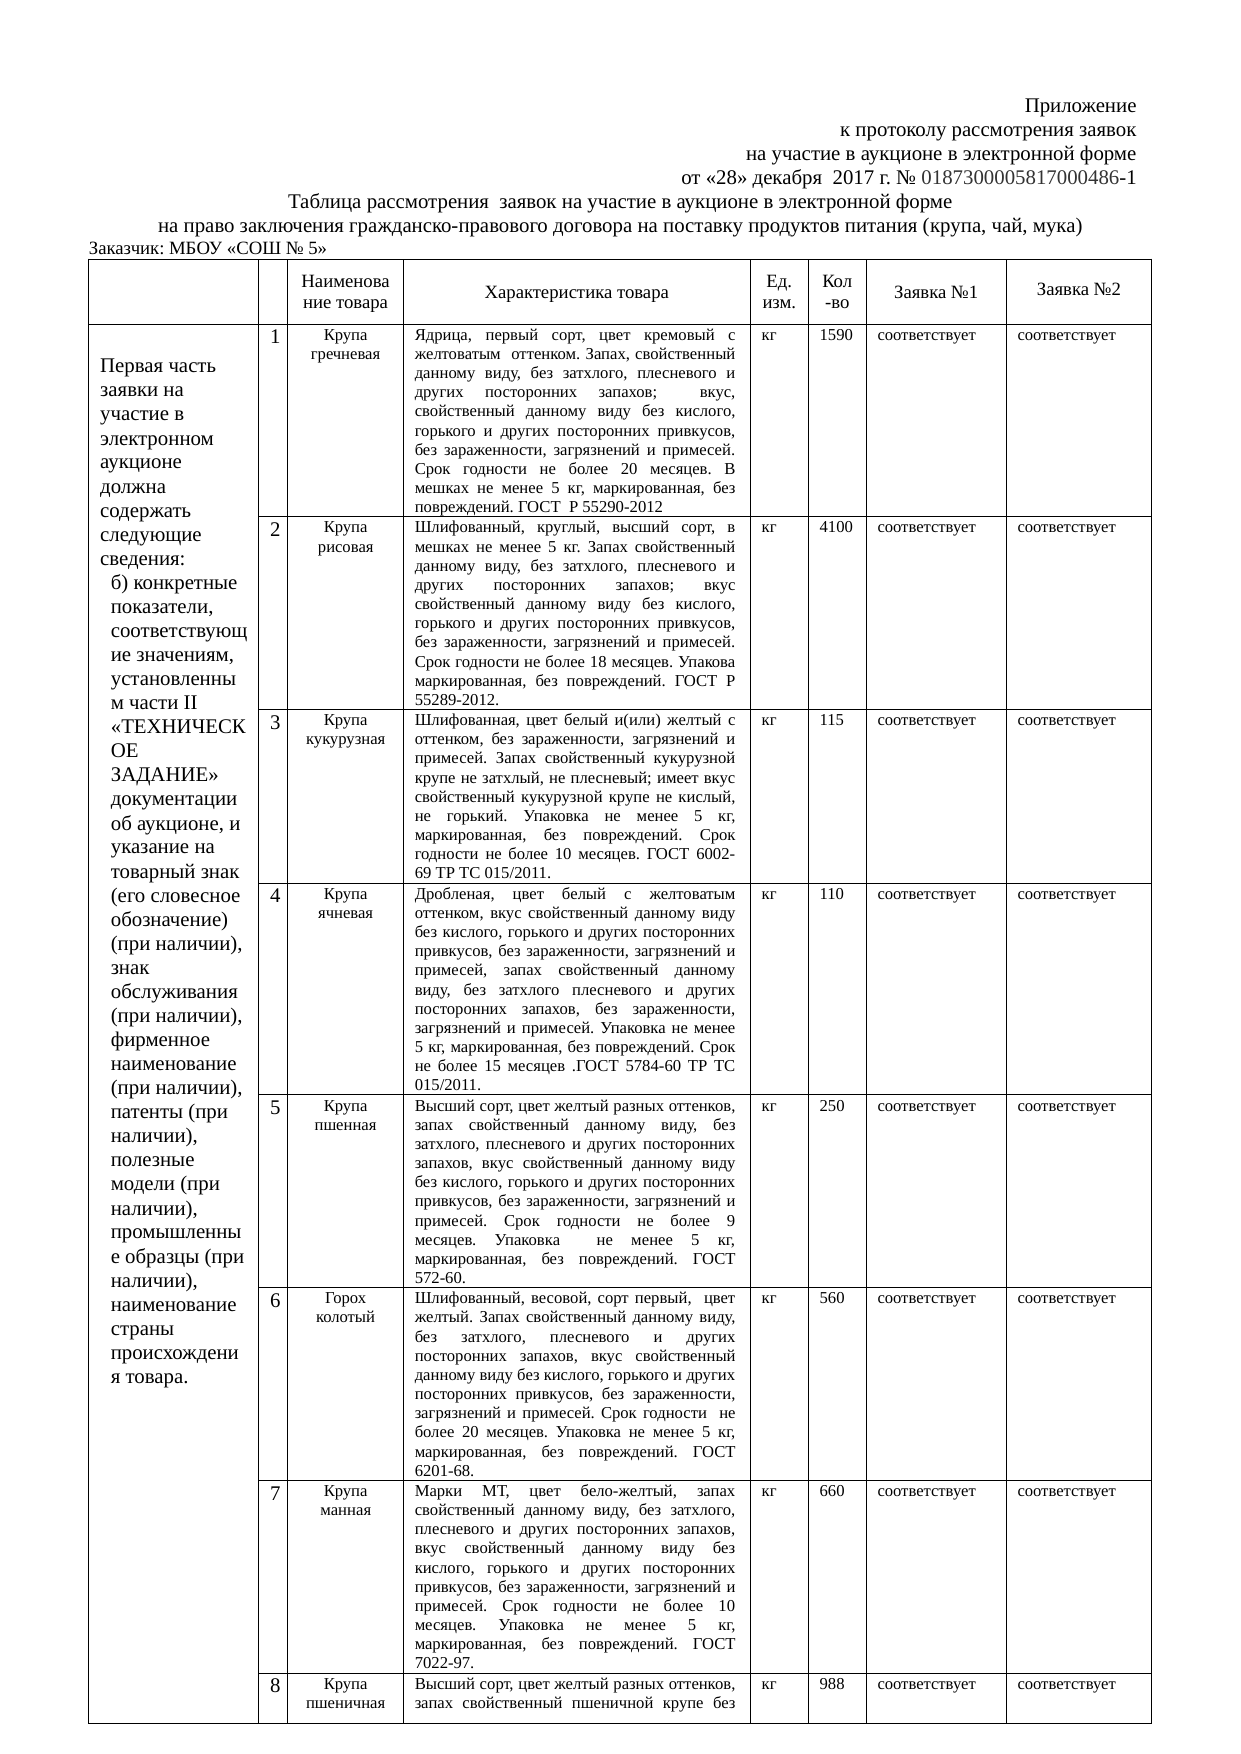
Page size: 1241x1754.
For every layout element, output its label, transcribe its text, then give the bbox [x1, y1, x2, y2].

table_header Ед.изм. [751, 260, 808, 323]
table_cell Шлифованный, весовой, сорт первый, цвет желтый. Запах свойственный данному виду, без затхлого, плесневого и других посторонних запахов, вкус свойственный данному виду без кислого, горького и других посторонних привкусов, без зараженности, загрязнений и примесей. Срок годности не более 20 месяцев. Упаковка не менее 5 кг, маркированная, без повреждений. ГОСТ 6201-68. [404, 1288, 750, 1480]
table_cell соответствует [1007, 1674, 1151, 1723]
table_cell кг [751, 1674, 808, 1723]
table_cell соответствует [867, 1095, 1006, 1287]
table_cell 2 [259, 517, 287, 709]
table_cell Крупа кукурузная [288, 710, 403, 882]
table_header [89, 260, 258, 323]
table_cell Высший сорт, цвет желтый разных оттенков, запах свойственный данному виду, без затхлого, плесневого и других посторонних запахов, вкус свойственный данному виду без кислого, горького и других посторонних привкусов, без зараженности, загрязнений и примесей. Срок годности не более 9 месяцев. Упаковка не менее 5 кг, маркированная, без повреждений. ГОСТ 572-60. [404, 1095, 750, 1287]
table_cell кг [751, 325, 808, 516]
text Таблица рассмотрения заявок на участие в аукционе в электронной форме [89, 189, 1152, 213]
table_header Кол-во [809, 260, 866, 323]
text Заказчик: МБОУ «СОШ № 5» [89, 237, 1152, 258]
text на участие в аукционе в электронной форме [89, 141, 1136, 165]
table_cell кг [751, 1095, 808, 1287]
table_cell 1 [259, 325, 287, 516]
text на право заключения гражданско-правового договора на поставку продуктов питания (крупа, чай, мука) [89, 213, 1152, 237]
table_cell соответствует [1007, 325, 1151, 516]
table_cell Шлифованный, круглый, высший сорт, в мешках не менее 5 кг. Запах свойственный данному виду, без затхлого, плесневого и других посторонних запахов; вкус свойственный данному виду без кислого, горького и других посторонних привкусов, без зараженности, загрязнений и примесей. Срок годности не более 18 месяцев. Упакова маркированная, без повреждений. ГОСТ Р 55289-2012. [404, 517, 750, 709]
table_cell Шлифованная, цвет белый и(или) желтый с оттенком, без зараженности, загрязнений и примесей. Запах свойственный кукурузной крупе не затхлый, не плесневый; имеет вкус свойственный кукурузной крупе не кислый, не горький. Упаковка не менее 5 кг, маркированная, без повреждений. Срок годности не более 10 месяцев. ГОСТ 6002-69 ТР ТС 015/2011. [404, 710, 750, 882]
table_cell 3 [259, 710, 287, 882]
table_cell 250 [809, 1095, 866, 1287]
table_cell Крупа пшеничная [288, 1674, 403, 1723]
table_cell 560 [809, 1288, 866, 1480]
table_header Наименование товара [288, 260, 403, 323]
table_cell соответствует [1007, 517, 1151, 709]
table_cell соответствует [1007, 1288, 1151, 1480]
table_cell соответствует [1007, 1481, 1151, 1672]
text к протоколу рассмотрения заявок [89, 117, 1136, 141]
text от «28» декабря 2017 г. № 0187300005817000486-1 [89, 165, 1136, 189]
table_cell соответствует [867, 325, 1006, 516]
table_cell соответствует [867, 1674, 1006, 1723]
table_cell кг [751, 710, 808, 882]
table_header [259, 260, 287, 323]
table_cell кг [751, 517, 808, 709]
table_cell кг [751, 1288, 808, 1480]
table_cell соответствует [1007, 1095, 1151, 1287]
table_cell кг [751, 1481, 808, 1672]
text Приложение [89, 92, 1136, 117]
table_cell соответствует [867, 710, 1006, 882]
table_cell Марки МТ, цвет бело-желтый, запах свойственный данному виду, без затхлого, плесневого и других посторонних запахов, вкус свойственный данному виду без кислого, горького и других посторонних привкусов, без зараженности, загрязнений и примесей. Срок годности не более 10 месяцев. Упаковка не менее 5 кг, маркированная, без повреждений. ГОСТ 7022-97. [404, 1481, 750, 1672]
table_cell 110 [809, 884, 866, 1094]
table_cell соответствует [867, 1481, 1006, 1672]
table_cell соответствует [1007, 884, 1151, 1094]
table_cell 8 [259, 1674, 287, 1723]
table_cell Крупа манная [288, 1481, 403, 1672]
table_cell кг [751, 884, 808, 1094]
table_cell 660 [809, 1481, 866, 1672]
table_cell 4 [259, 884, 287, 1094]
table_cell Горох колотый [288, 1288, 403, 1480]
table_header Заявка №1 [867, 260, 1006, 323]
table_cell 115 [809, 710, 866, 882]
table_cell Крупа ячневая [288, 884, 403, 1094]
table_cell соответствует [867, 884, 1006, 1094]
table_cell 7 [259, 1481, 287, 1672]
table_cell Крупа рисовая [288, 517, 403, 709]
table_cell 1590 [809, 325, 866, 516]
table_cell Дробленая, цвет белый с желтоватым оттенком, вкус свойственный данному виду без кислого, горького и других посторонних привкусов, без зараженности, загрязнений и примесей, запах свойственный данному виду, без затхлого плесневого и других посторонних запахов, без зараженности, загрязнений и примесей. Упаковка не менее 5 кг, маркированная, без повреждений. Срок не более 15 месяцев .ГОСТ 5784-60 ТР ТС 015/2011. [404, 884, 750, 1094]
table_cell 5 [259, 1095, 287, 1287]
table_cell Крупа гречневая [288, 325, 403, 516]
table_cell 988 [809, 1674, 866, 1723]
table_header Характеристика товара [404, 260, 750, 323]
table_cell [404, 1674, 750, 1723]
table_header Заявка №2 [1007, 260, 1151, 323]
table_cell Ядрица, первый сорт, цвет кремовый с желтоватым оттенком. Запах, свойственный данному виду, без затхлого, плесневого и других посторонних запахов; вкус, свойственный данному виду без кислого, горького и других посторонних привкусов, без зараженности, загрязнений и примесей. Срок годности не более 20 месяцев. В мешках не менее 5 кг, маркированная, без повреждений. ГОСТ Р 55290-2012 [404, 325, 750, 516]
table_cell соответствует [867, 1288, 1006, 1480]
table_cell соответствует [867, 517, 1006, 709]
table_cell соответствует [1007, 710, 1151, 882]
table_cell 6 [259, 1288, 287, 1480]
table_cell 4100 [809, 517, 866, 709]
table_cell Первая часть заявки на участие в электронном аукционе должна содержать следующие сведения: б) конкретные показатели, соответствующие значениям, установленным части II «ТЕХНИЧЕСКОЕ ЗАДАНИЕ» документации об аукционе, и указание на товарный знак (его словесное обозначение) (при наличии), знак обслуживания (при наличии), фирменное наименование (при наличии), патенты (при наличии), полезные модели (при наличии), промышленные образцы (при наличии), наименование страны происхождения товара. [89, 325, 258, 1723]
table_cell Крупа пшенная [288, 1095, 403, 1287]
